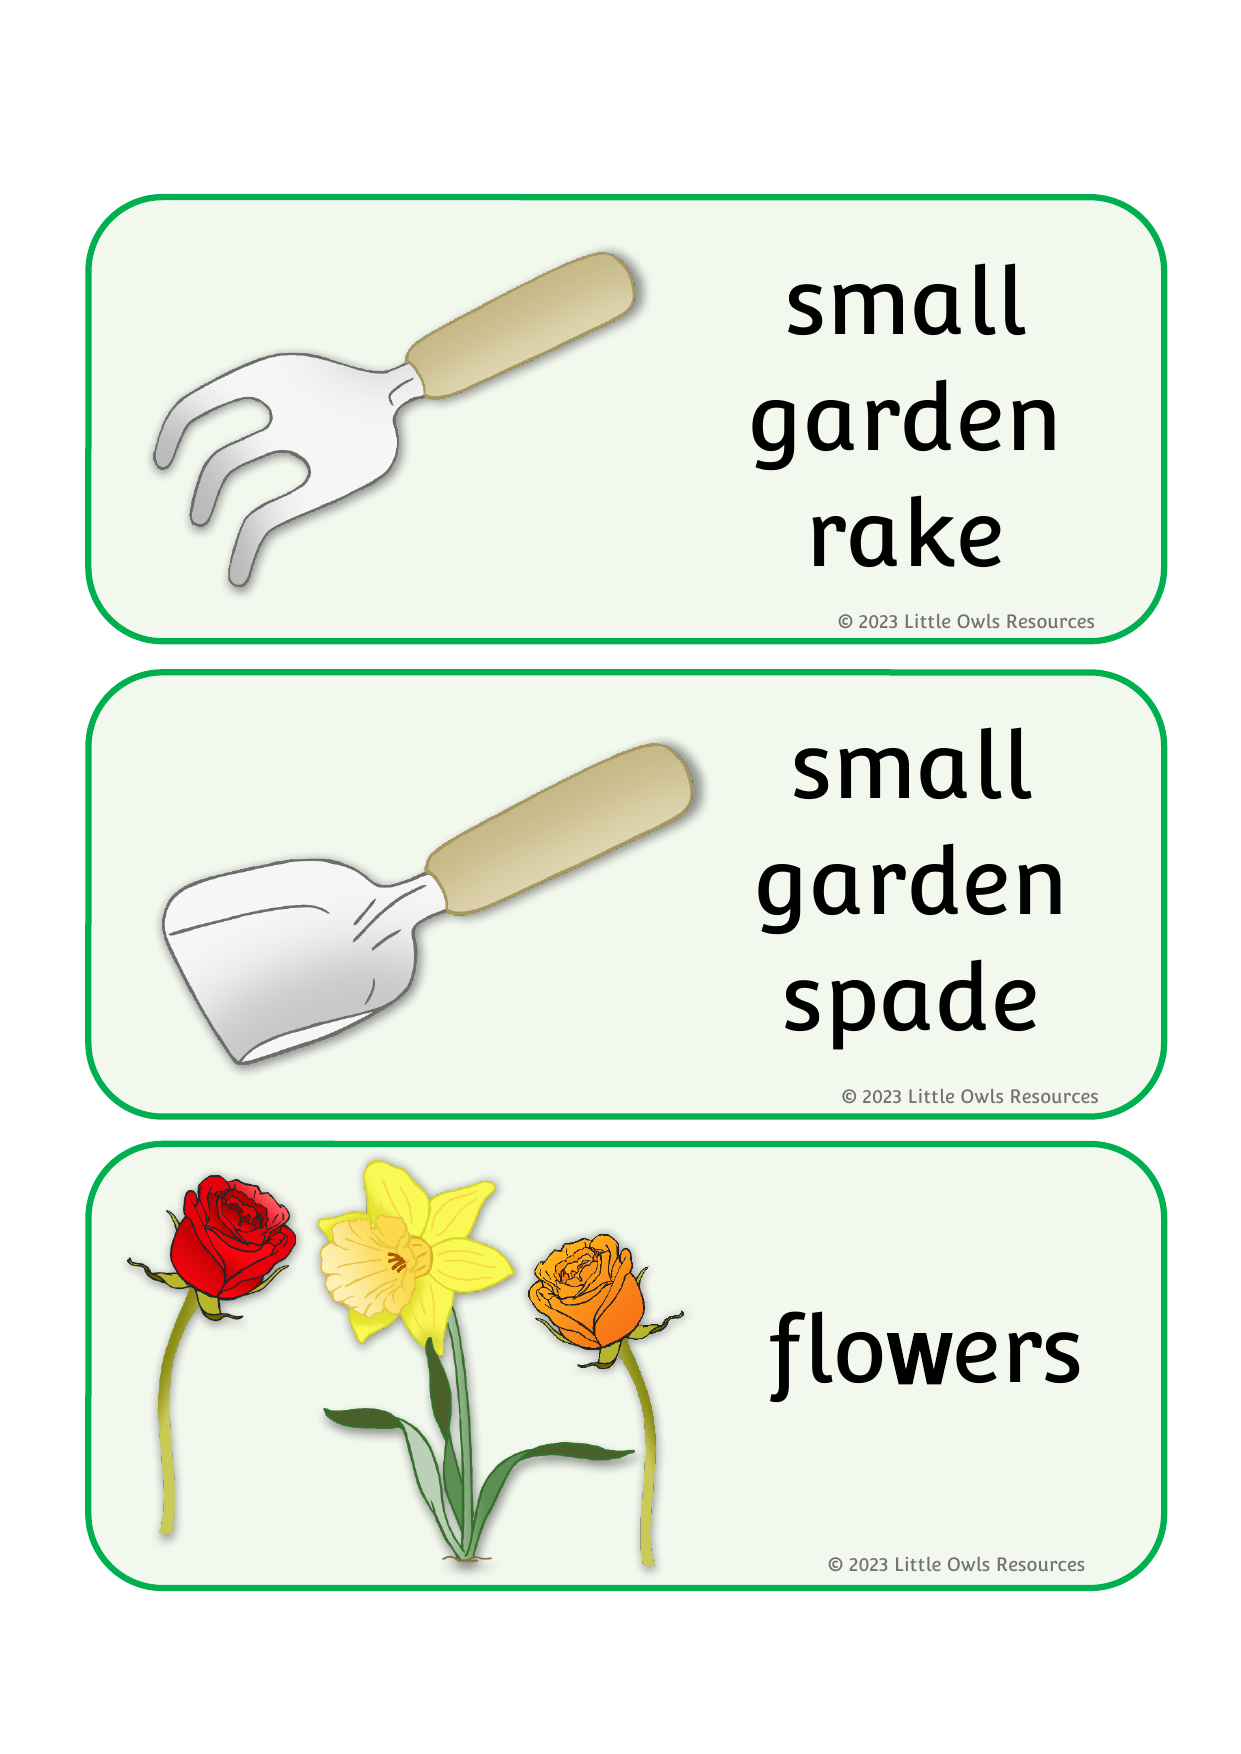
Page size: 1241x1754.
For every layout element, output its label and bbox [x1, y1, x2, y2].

picture [127, 1175, 296, 1533]
picture [153, 252, 635, 587]
picture [162, 743, 693, 1065]
picture [317, 1160, 684, 1566]
